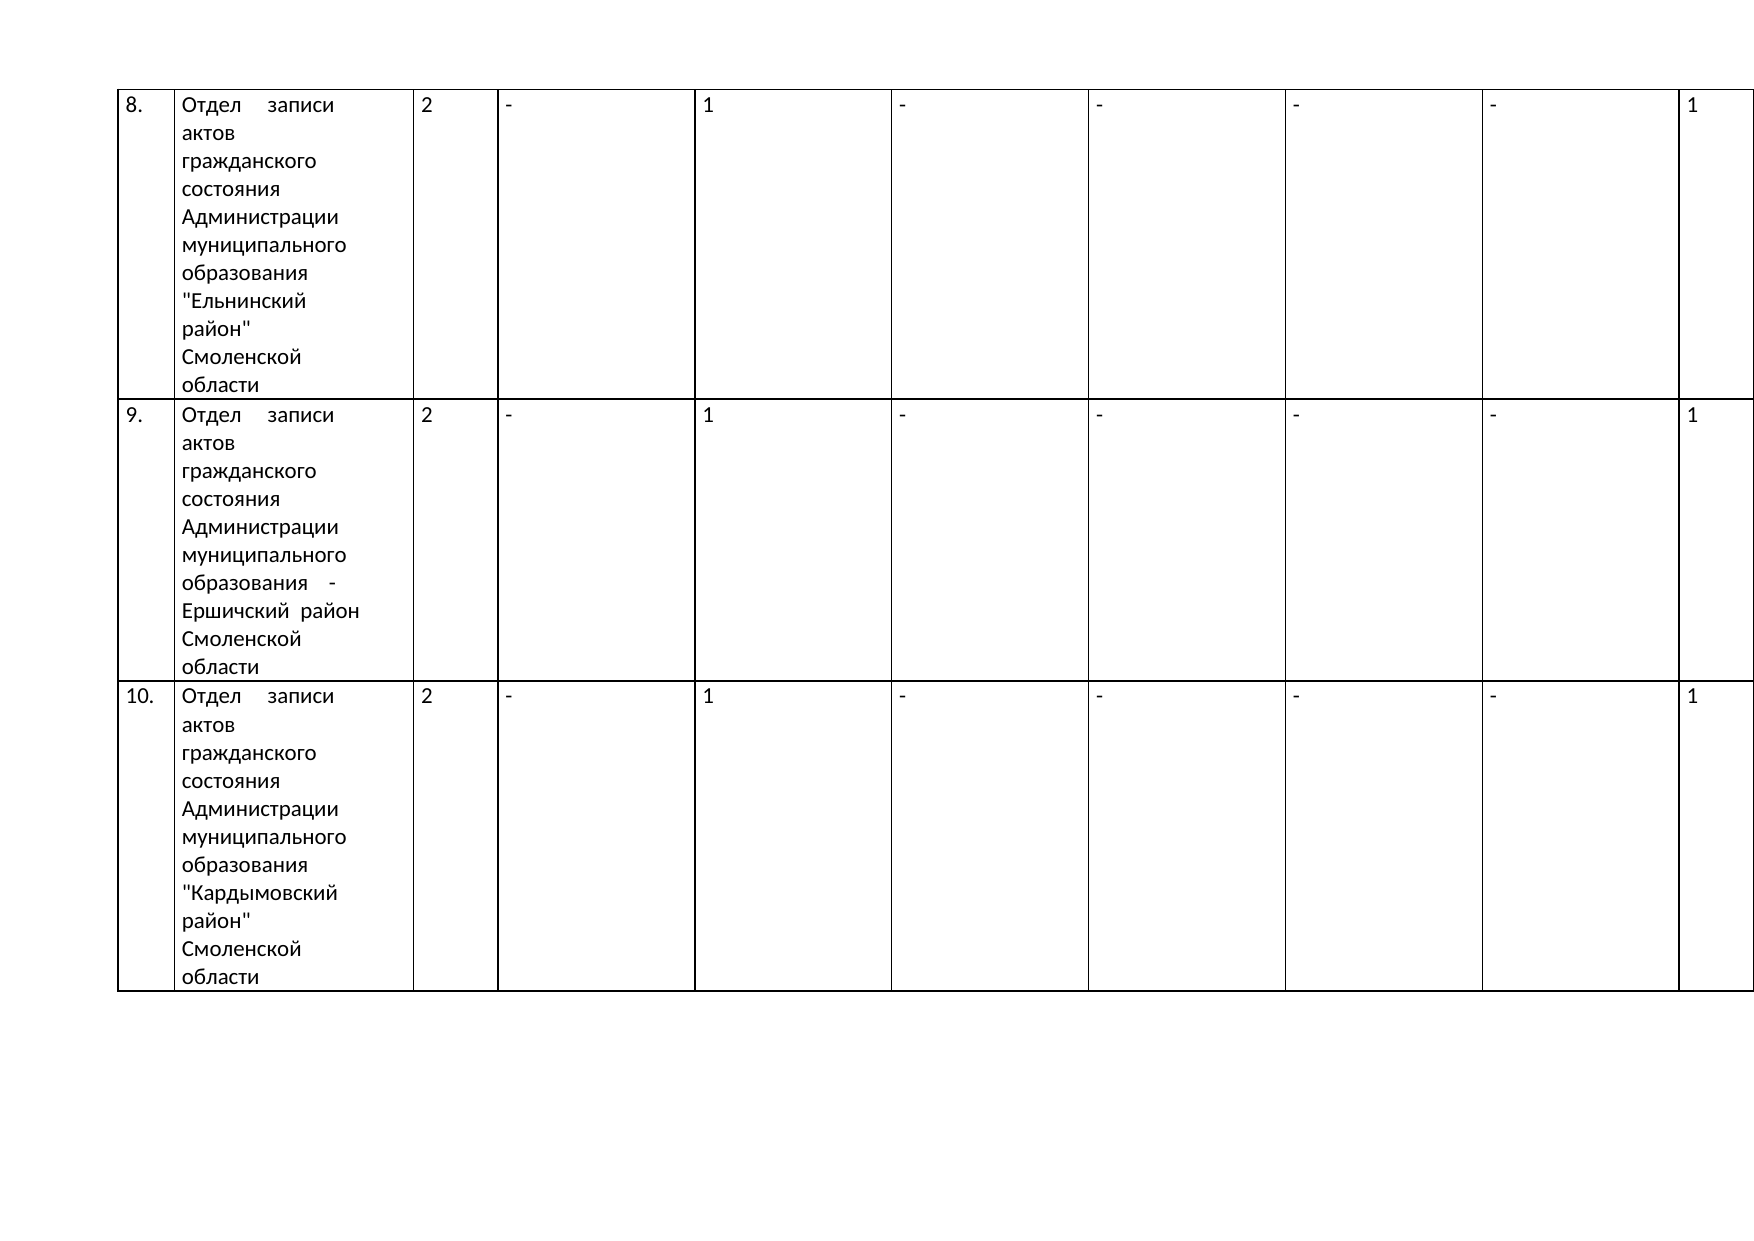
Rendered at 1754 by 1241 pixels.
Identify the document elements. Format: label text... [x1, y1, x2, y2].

table_cell 1 [696, 682, 891, 990]
table_cell 1 [1680, 90, 1753, 398]
table_cell - [1483, 682, 1678, 990]
table_cell Отдел записи актов гражданского состояния Администрации муниципального образования "Кардымовский район" Смоленской области [175, 682, 413, 990]
table_cell - [1286, 400, 1482, 680]
table_cell 1 [696, 90, 891, 398]
table_cell - [892, 400, 1088, 680]
table_cell - [1089, 90, 1285, 398]
table_cell 2 [414, 400, 497, 680]
table_cell 1 [696, 400, 891, 680]
table_cell 9. [119, 400, 174, 680]
table_cell - [1286, 90, 1482, 398]
table_cell - [1286, 682, 1482, 990]
table_cell - [1089, 682, 1285, 990]
table_cell 1 [1680, 682, 1753, 990]
table_cell - [892, 682, 1088, 990]
table_cell 2 [414, 90, 497, 398]
table_cell - [1089, 400, 1285, 680]
table_cell - [1483, 90, 1678, 398]
table_cell 8. [119, 90, 174, 398]
table_cell - [1483, 400, 1678, 680]
table_cell 10. [119, 682, 174, 990]
table_cell - [892, 90, 1088, 398]
table_cell 1 [1680, 400, 1753, 680]
table_cell Отдел записи актов гражданского состояния Администрации муниципального образования "Ельнинский район" Смоленской области [175, 90, 413, 398]
table_cell - [499, 400, 694, 680]
table_cell Отдел записи актов гражданского состояния Администрации муниципального образования - Ершичский район Смоленской области [175, 400, 413, 680]
table_cell - [499, 682, 694, 990]
table_cell - [499, 90, 694, 398]
table_cell 2 [414, 682, 497, 990]
